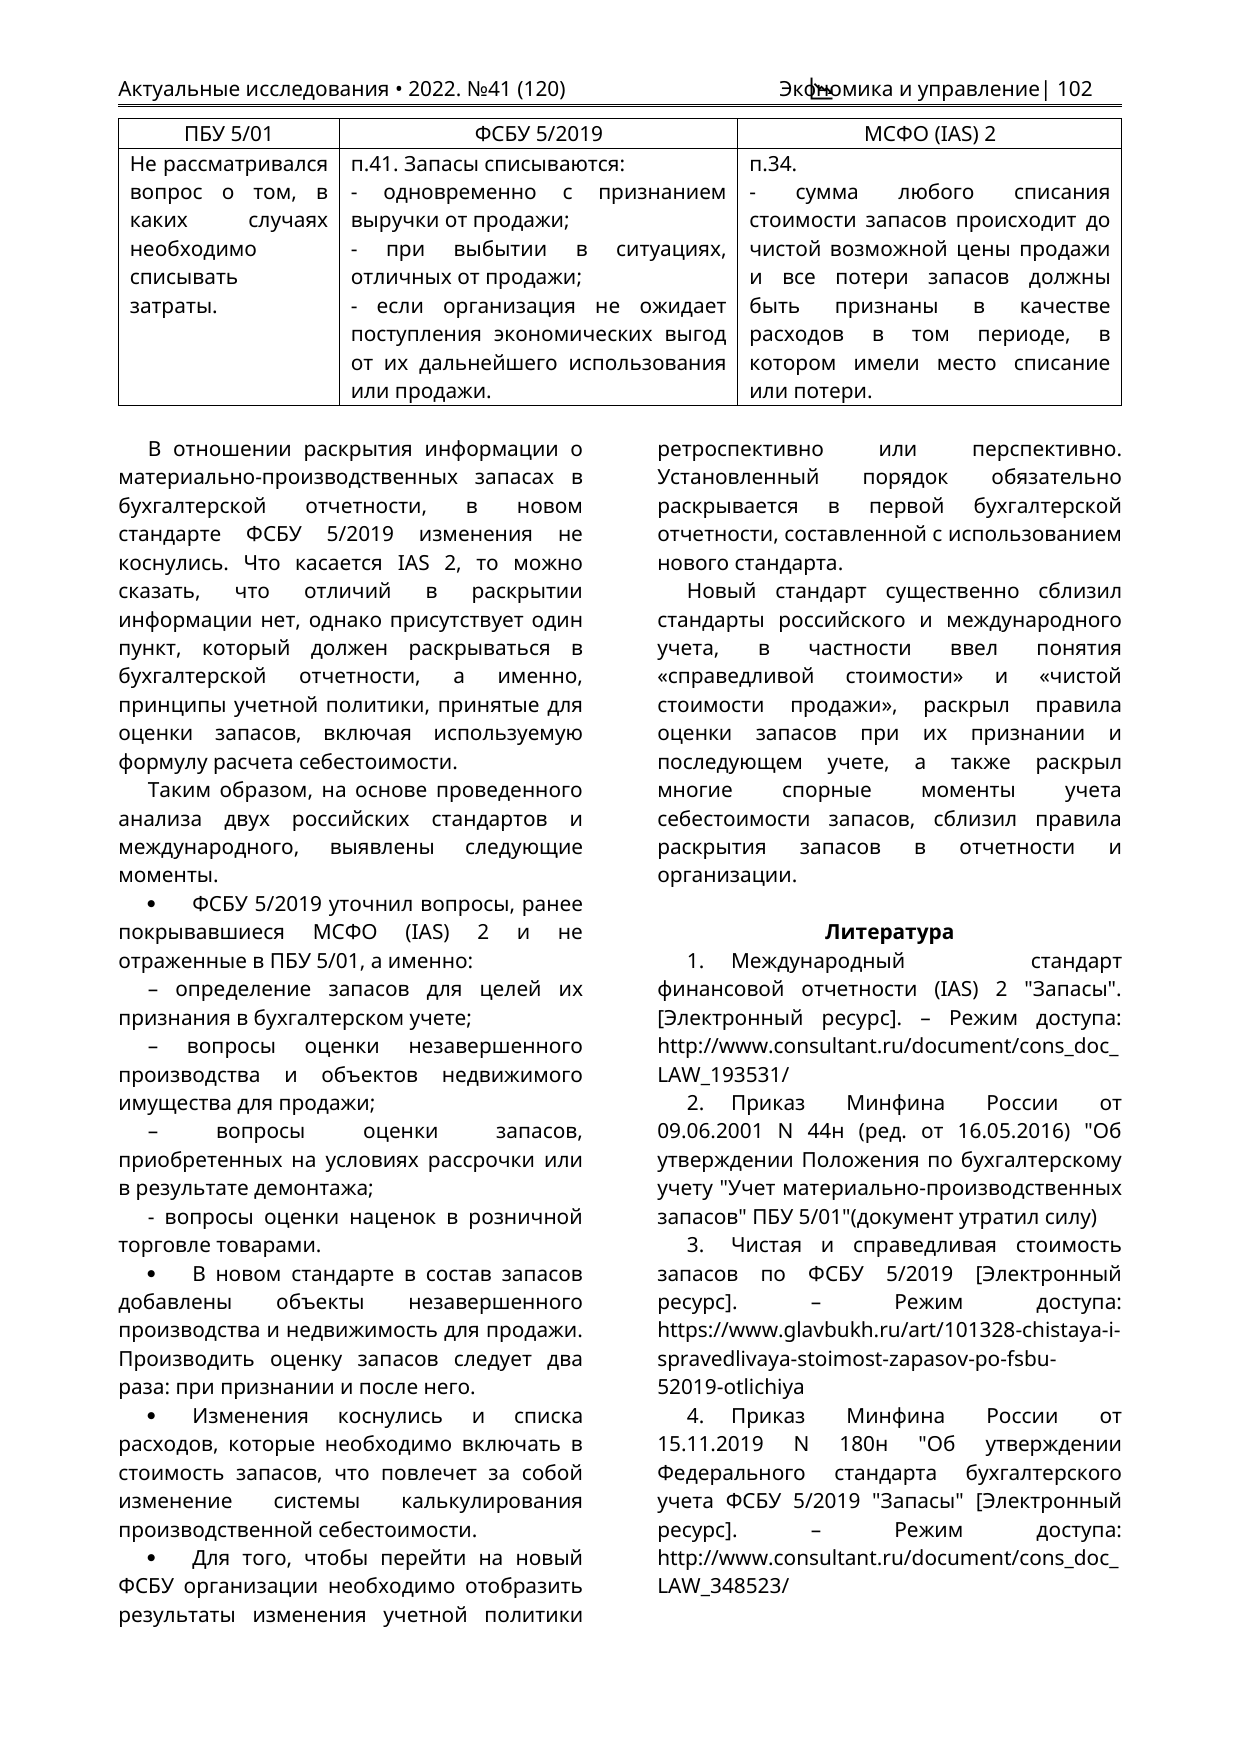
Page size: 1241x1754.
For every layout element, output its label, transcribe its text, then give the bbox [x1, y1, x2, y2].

table_cell п.34. - сумма любого списания стоимости запасов происходит до чистой возможной цены продажи и все потери запасов должны быть признаны в качестве расходов в том периоде, в котором имели место списание или потери. [738, 149, 1121, 404]
text Литература [657, 917, 1122, 946]
list Приказ Минфина России от 15.11.2019 N 180н "Об утверждении Федерального стандарта бухгалтерского учета ФСБУ 5/2019 "Запасы" [Электронный ресурс]. – Режим доступа: http://www.consultant.ru/document/cons_doc_LAW_348523/ [657, 1401, 1122, 1600]
text В отношении раскрытия информации о материально-производственных запасах в бухгалтерской отчетности, в новом стандарте ФСБУ 5/2019 изменения не коснулись. Что касается IAS 2, то можно сказать, что отличий в раскрытии информации нет, однако присутствует один пункт, который должен раскрываться в бухгалтерской отчетности, а именно, принципы учетной политики, принятые для оценки запасов, включая используемую формулу расчета себестоимости. [118, 434, 583, 775]
text - вопросы оценки наценок в розничной торговле товарами. [118, 1202, 583, 1259]
table_cell ФСБУ 5/2019 [340, 119, 737, 148]
table_cell МСФО (IAS) 2 [738, 119, 1121, 148]
text – определение запасов для целей их признания в бухгалтерском учете; [118, 974, 583, 1031]
text Таким образом, на основе проведенного анализа двух российских стандартов и международного, выявлены следующие моменты. [118, 775, 583, 889]
list ФСБУ 5/2019 уточнил вопросы, ранее покрывавшиеся МСФО (IAS) 2 и не отраженные в ПБУ 5/01, а именно: [118, 889, 583, 974]
list Международный стандарт финансовой отчетности (IAS) 2 "Запасы". [Электронный ресурс]. – Режим доступа: http://www.consultant.ru/document/cons_doc_LAW_193531/ [657, 946, 1122, 1088]
list В новом стандарте в состав запасов добавлены объекты незавершенного производства и недвижимость для продажи. Производить оценку запасов следует два раза: при признании и после него. [118, 1259, 583, 1401]
text – вопросы оценки незавершенного производства и объектов недвижимого имущества для продажи; [118, 1031, 583, 1117]
picture [806, 73, 837, 104]
text – вопросы оценки запасов, приобретенных на условиях рассрочки или в результате демонтажа; [118, 1117, 583, 1202]
table_cell п.41. Запасы списываются: - одновременно с признанием выручки от продажи; - при выбытии в ситуациях, отличных от продажи; - если организация не ожидает поступления экономических выгод от их дальнейшего использования или продажи. [340, 149, 737, 404]
list Изменения коснулись и списка расходов, которые необходимо включать в стоимость запасов, что повлечет за собой изменение системы калькулирования производственной себестоимости. [118, 1401, 583, 1543]
table_cell Не рассматривался вопрос о том, в каких случаях необходимо списывать затраты. [119, 149, 339, 404]
list Приказ Минфина России от 09.06.2001 N 44н (ред. от 16.05.2016) "Об утверждении Положения по бухгалтерскому учету "Учет материально-производственных запасов" ПБУ 5/01"(документ утратил силу) [657, 1088, 1122, 1230]
table_cell ПБУ 5/01 [119, 119, 339, 148]
list Чистая и справедливая стоимость запасов по ФСБУ 5/2019 [Электронный ресурс]. – Режим доступа: https://www.glavbukh.ru/art/101328-chistaya-i-spravedlivaya-stoimost-zapasov-po-fsbu-52019-otlichiya [657, 1230, 1122, 1401]
picture [832, 86, 837, 95]
list Для того, чтобы перейти на новый ФСБУ организации необходимо отобразить результаты изменения учетной политики ретроспективно или перспективно. Установленный порядок обязательно раскрывается в первой бухгалтерской отчетности, составленной с использованием нового стандарта. [118, 1543, 583, 1628]
text Новый стандарт существенно сблизил стандарты российского и международного учета, в частности ввел понятия «справедливой стоимости» и «чистой стоимости продажи», раскрыл правила оценки запасов при их признании и последующем учете, а также раскрыл многие спорные моменты учета себестоимости запасов, сблизил правила раскрытия запасов в отчетности и организации. [657, 576, 1122, 889]
list Для того, чтобы перейти на новый ФСБУ организации необходимо отобразить результаты изменения учетной политики ретроспективно или перспективно. Установленный порядок обязательно раскрывается в первой бухгалтерской отчетности, составленной с использованием нового стандарта. [657, 434, 1122, 576]
picture [806, 86, 813, 95]
